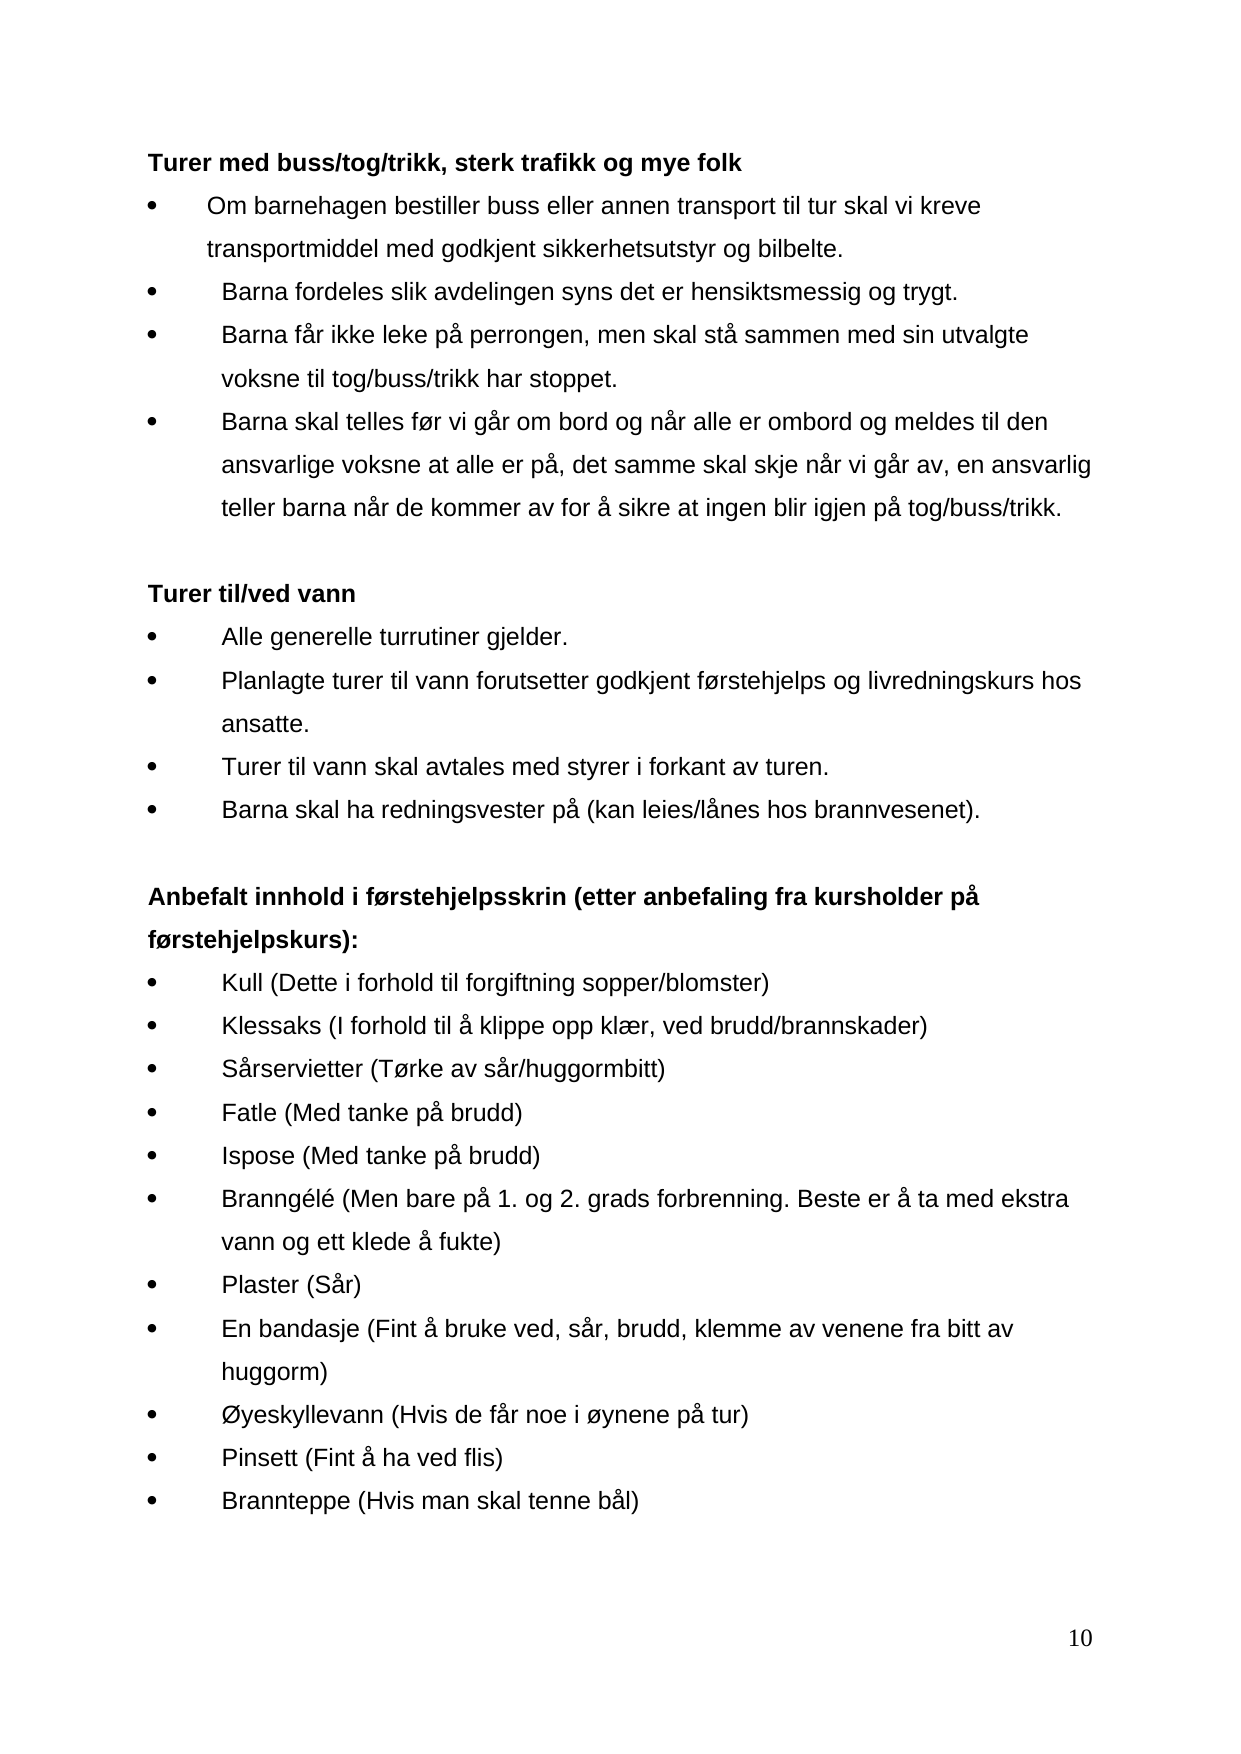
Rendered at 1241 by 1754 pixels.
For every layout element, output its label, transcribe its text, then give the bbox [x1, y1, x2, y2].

text Turer til vann skal avtales med styrer i forkant av turen. [148, 752, 1093, 781]
text Barna skal ha redningsvester på (kan leies/lånes hos brannvesenet). [148, 795, 1093, 824]
text Anbefalt innhold i førstehjelpsskrin (etter anbefaling fra kursholder på førstehjelpskurs): [148, 882, 1093, 953]
text Fatle (Med tanke på brudd) [148, 1097, 1093, 1126]
text Planlagte turer til vann forutsetter godkjent førstehjelps og livredningskurs hos ansatte. [148, 666, 1093, 738]
text Sårservietter (Tørke av sår/huggormbitt) [148, 1054, 1093, 1083]
text Barna skal telles før vi går om bord og når alle er ombord og meldes til den ansvarlige voksne at alle er på, det samme skal skje når vi går av, en ansvarlig teller barna når de kommer av for å sikre at ingen blir igjen på tog/buss/trikk. [148, 407, 1093, 522]
text Brannteppe (Hvis man skal tenne bål) [148, 1486, 1093, 1515]
text Barna får ikke leke på perrongen, men skal stå sammen med sin utvalgte voksne til tog/buss/trikk har stoppet. [148, 320, 1093, 392]
text Turer til/ved vann [148, 579, 1093, 608]
text Alle generelle turrutiner gjelder. [148, 622, 1093, 651]
text Branngélé (Men bare på 1. og 2. grads forbrenning. Beste er å ta med ekstra vann og ett klede å fukte) [148, 1184, 1093, 1256]
text Ispose (Med tanke på brudd) [148, 1141, 1093, 1169]
text Turer med buss/tog/trikk, sterk trafikk og mye folk [148, 148, 1093, 176]
text Klessaks (I forhold til å klippe opp klær, ved brudd/brannskader) [148, 1011, 1093, 1040]
text Plaster (Sår) [148, 1270, 1093, 1299]
text Om barnehagen bestiller buss eller annen transport til tur skal vi kreve transportmiddel med godkjent sikkerhetsutstyr og bilbelte. [148, 191, 1093, 263]
text Øyeskyllevann (Hvis de får noe i øynene på tur) [148, 1400, 1093, 1429]
text Pinsett (Fint å ha ved flis) [148, 1443, 1093, 1472]
text Kull (Dette i forhold til forgiftning sopper/blomster) [148, 968, 1093, 997]
text Barna fordeles slik avdelingen syns det er hensiktsmessig og trygt. [148, 277, 1093, 306]
text En bandasje (Fint å bruke ved, sår, brudd, klemme av venene fra bitt av huggorm) [148, 1313, 1093, 1386]
